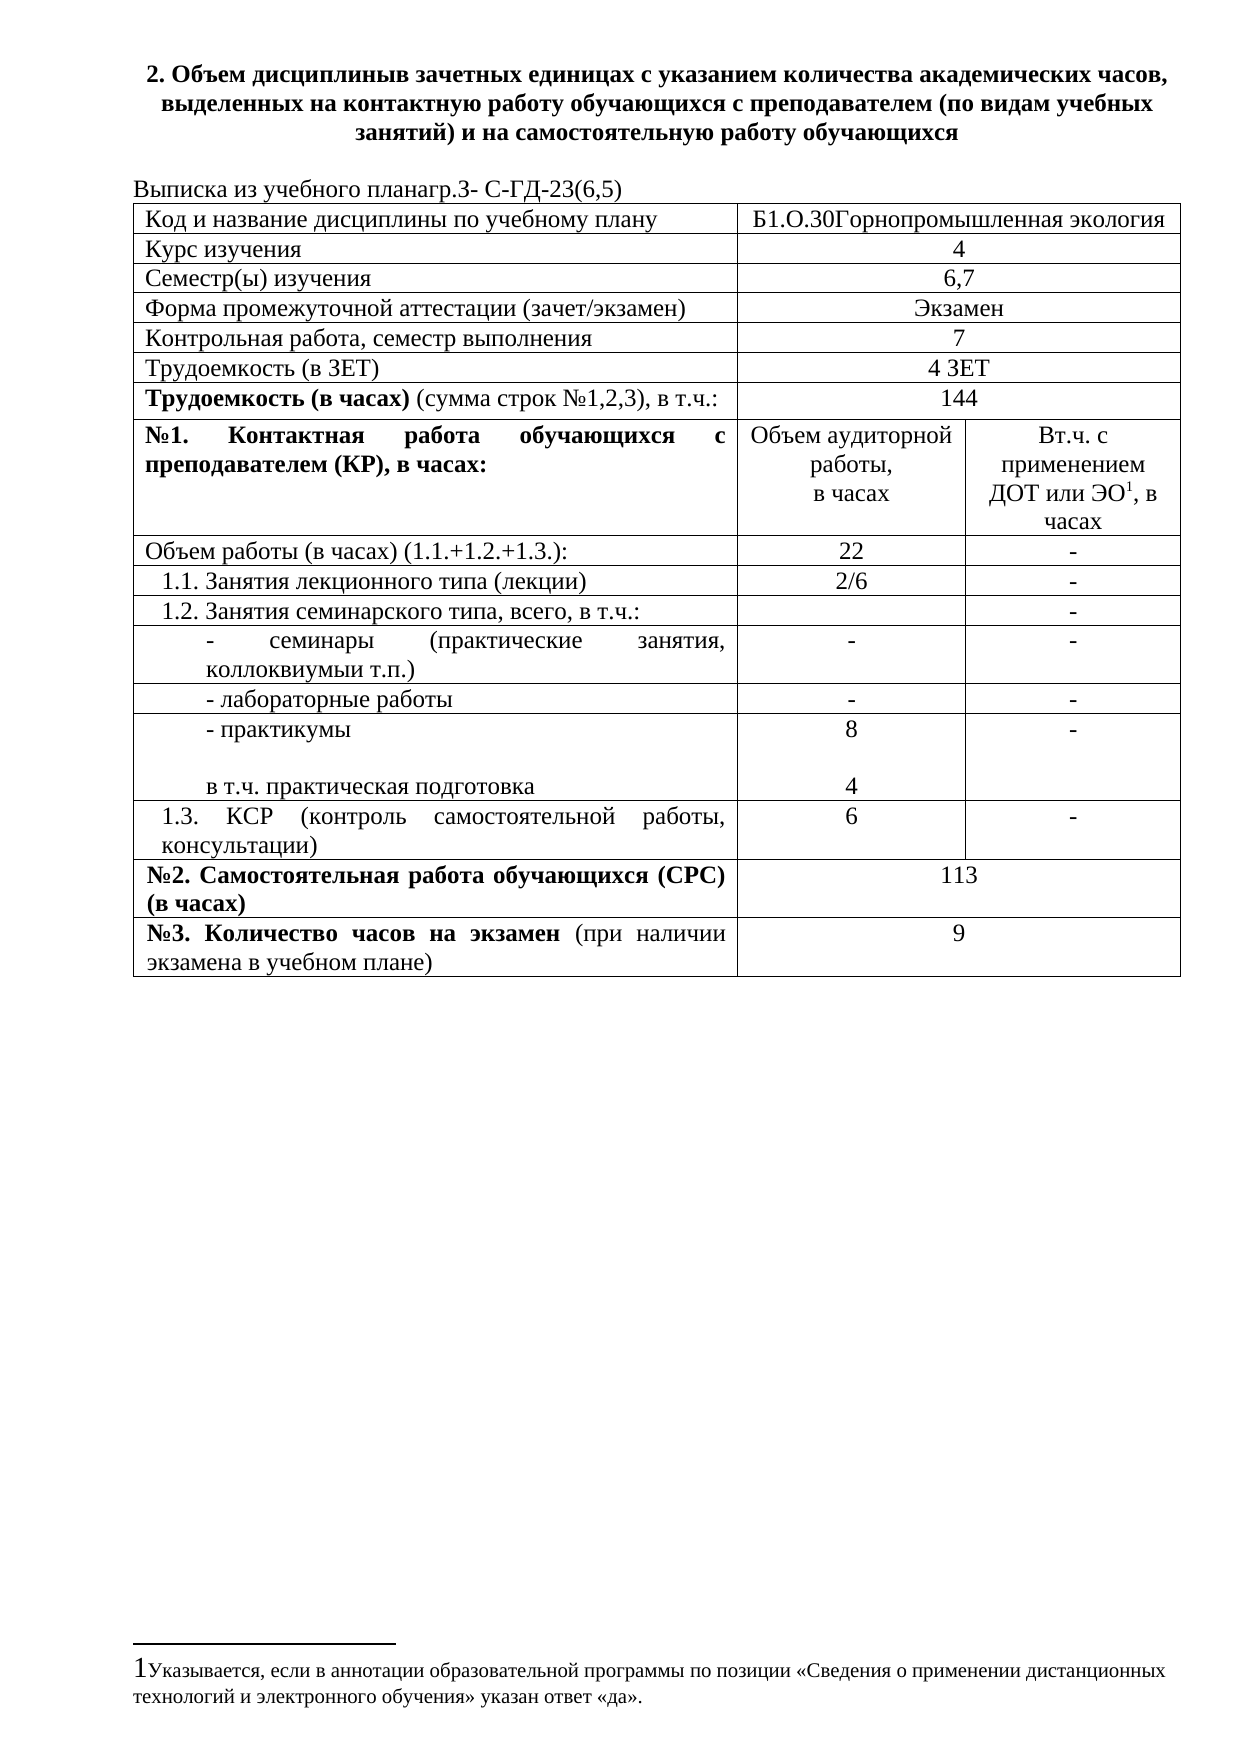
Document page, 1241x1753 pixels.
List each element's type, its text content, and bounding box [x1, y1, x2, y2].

table_cell 2/6 [738, 566, 965, 595]
table_cell Объем аудиторной работы, в часах [738, 420, 965, 535]
table_cell 1.3. КСР (контроль самостоятельной работы, консультации) [134, 801, 737, 859]
table_cell 6 [738, 801, 965, 859]
table_cell Форма промежуточной аттестации (зачет/экзамен) [134, 293, 737, 322]
table_cell 4 [738, 234, 1180, 262]
table_cell 1.1. Занятия лекционного типа (лекции) [134, 566, 737, 595]
table_cell - лабораторные работы [134, 684, 737, 713]
table_cell [738, 596, 965, 624]
table_header Код и название дисциплины по учебному плану [134, 204, 737, 233]
table_cell Вт.ч. с применением ДОТ или ЭО, в часах [966, 420, 1180, 535]
table_cell - [966, 714, 1180, 800]
text 2. Объем дисциплиныв зачетных единицах с указанием количества академических часов, выделенных на контактную работу обучающихся с преподавателем (по видам учебных занятий) и на самостоятельную работу обучающихся [133, 59, 1181, 145]
table_cell №1. Контактная работа обучающихся с преподавателем (КР), в часах: [134, 420, 737, 535]
table_cell Объем работы (в часах) (1.1.+1.2.+1.3.): [134, 536, 737, 565]
table_cell - [738, 684, 965, 713]
table_cell 7 [738, 323, 1180, 352]
table_cell Трудоемкость (в часах) (сумма строк №1,2,3), в т.ч.: [134, 383, 737, 419]
text Выписка из учебного планагр.З- С-ГД-23(6,5) [133, 174, 1181, 203]
table_cell - практикумы в т.ч. практическая подготовка [134, 714, 737, 800]
table_cell - [738, 626, 965, 683]
table_cell Трудоемкость (в ЗЕТ) [134, 353, 737, 382]
table_cell - [966, 684, 1180, 713]
table_cell - [966, 626, 1180, 683]
table_cell 4 ЗЕТ [738, 353, 1180, 382]
table_cell Курс изучения [134, 234, 737, 262]
table_cell Экзамен [738, 293, 1180, 322]
table_cell 113 [738, 860, 1180, 917]
table_cell 8 4 [738, 714, 965, 800]
table_cell 144 [738, 383, 1180, 419]
table_cell - [966, 536, 1180, 565]
table_cell Контрольная работа, семестр выполнения [134, 323, 737, 352]
table_cell - [966, 596, 1180, 624]
table_cell - семинары (практические занятия, коллоквиумыи т.п.) [134, 626, 737, 683]
table_cell 9 [738, 918, 1180, 976]
table_cell - [966, 566, 1180, 595]
table_cell 1.2. Занятия семинарского типа, всего, в т.ч.: [134, 596, 737, 624]
table_cell 22 [738, 536, 965, 565]
table_cell №3. Количество часов на экзамен (при наличии экзамена в учебном плане) [134, 918, 737, 976]
table_cell - [966, 801, 1180, 859]
table_cell 6,7 [738, 264, 1180, 292]
table_cell №2. Самостоятельная работа обучающихся (СРС) (в часах) [134, 860, 737, 917]
table_cell Семестр(ы) изучения [134, 264, 737, 292]
table_header Б1.О.30Горнопромышленная экология [738, 204, 1180, 233]
